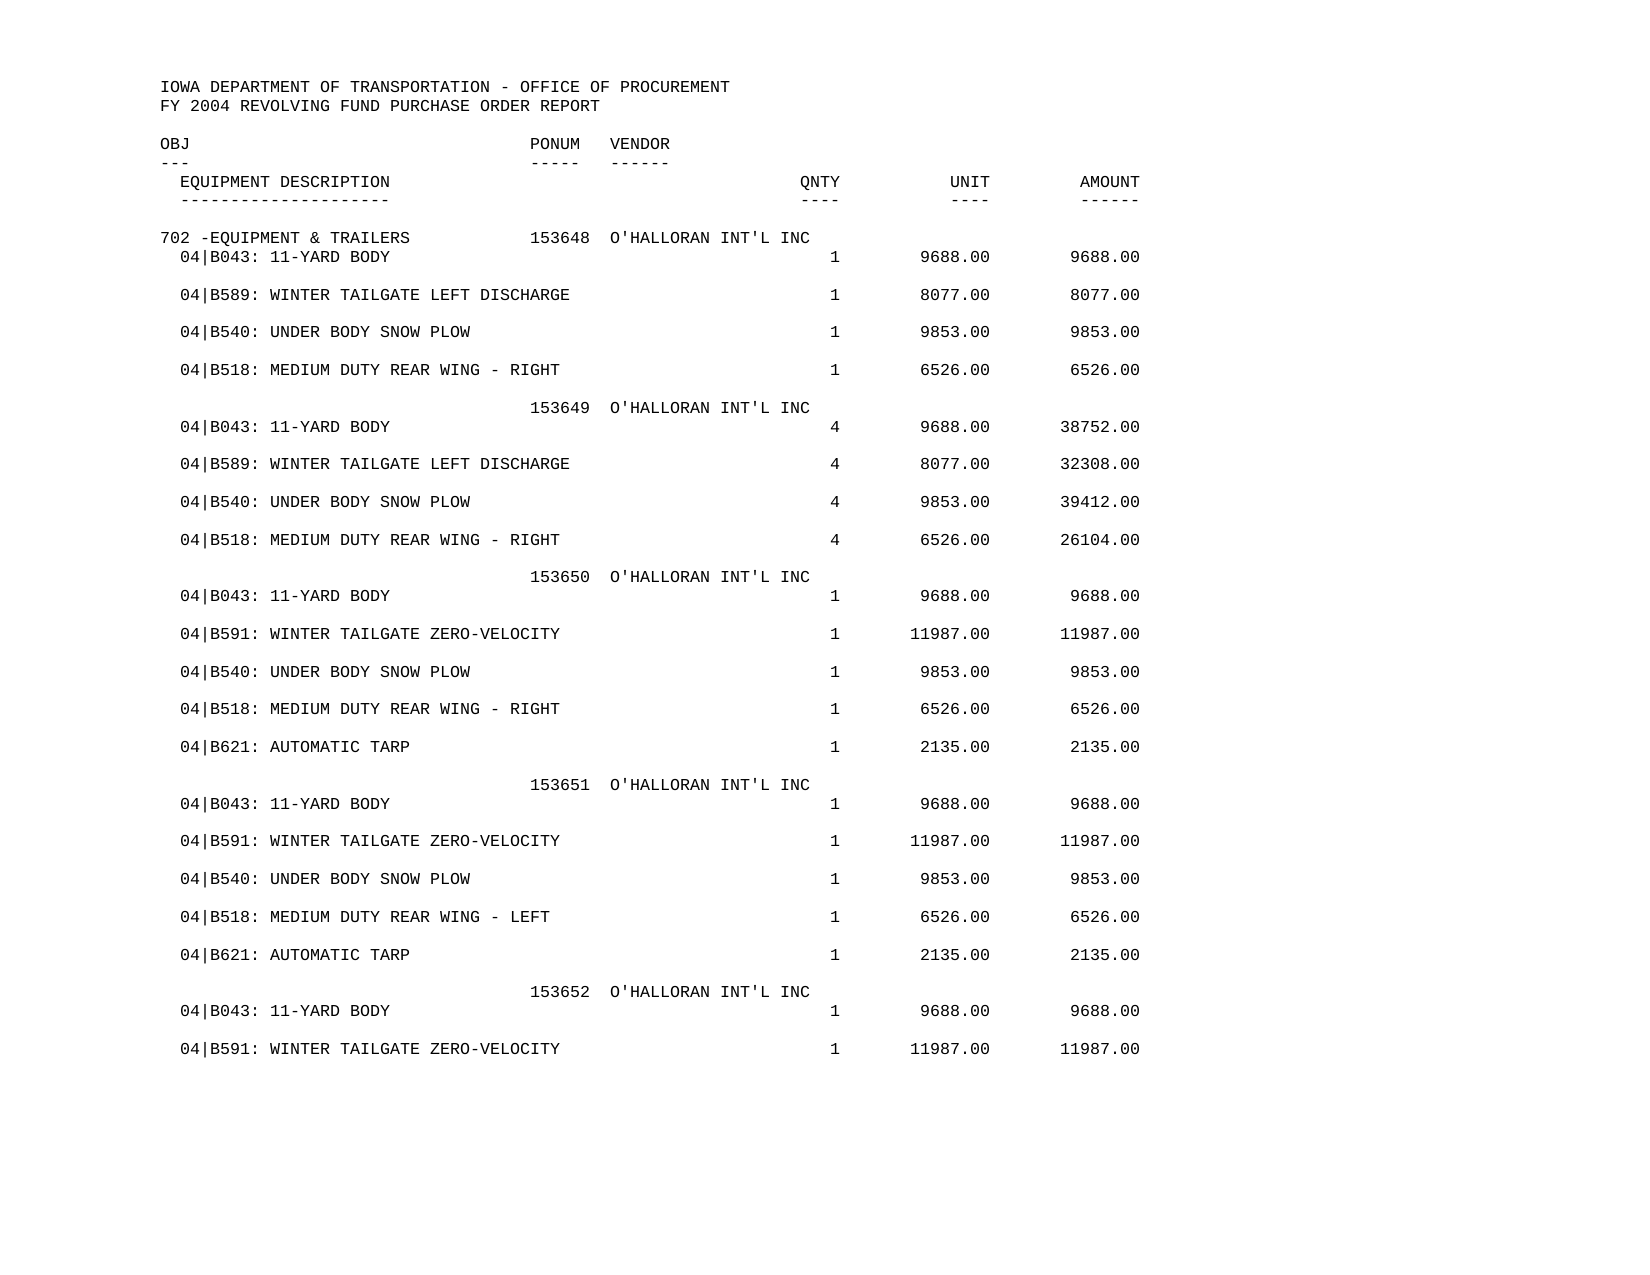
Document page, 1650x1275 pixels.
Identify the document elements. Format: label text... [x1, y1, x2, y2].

text --------------------- ---- ---- ------ [150, 192, 1500, 211]
text 04|B043: 11-YARD BODY 1 9688.00 9688.00 [150, 248, 1500, 267]
text EQUIPMENT DESCRIPTION QNTY UNIT AMOUNT [150, 173, 1500, 192]
text 04|B540: UNDER BODY SNOW PLOW 1 9853.00 9853.00 [150, 663, 1500, 682]
text --- ----- ------ [150, 154, 1500, 173]
text 04|B043: 11-YARD BODY 4 9688.00 38752.00 [150, 418, 1500, 437]
text 153652 O'HALLORAN INT'L INC [150, 984, 1500, 1003]
text 04|B518: MEDIUM DUTY REAR WING - RIGHT 1 6526.00 6526.00 [150, 701, 1500, 720]
text 04|B518: MEDIUM DUTY REAR WING - RIGHT 1 6526.00 6526.00 [150, 362, 1500, 381]
text 04|B540: UNDER BODY SNOW PLOW 1 9853.00 9853.00 [150, 871, 1500, 889]
text 04|B591: WINTER TAILGATE ZERO-VELOCITY 1 11987.00 11987.00 [150, 833, 1500, 852]
text 04|B043: 11-YARD BODY 1 9688.00 9688.00 [150, 795, 1500, 814]
text 04|B043: 11-YARD BODY 1 9688.00 9688.00 [150, 588, 1500, 607]
text 153651 O'HALLORAN INT'L INC [150, 776, 1500, 795]
text 04|B518: MEDIUM DUTY REAR WING - RIGHT 4 6526.00 26104.00 [150, 531, 1500, 550]
text 04|B589: WINTER TAILGATE LEFT DISCHARGE 4 8077.00 32308.00 [150, 456, 1500, 475]
text 153650 O'HALLORAN INT'L INC [150, 569, 1500, 588]
text 04|B591: WINTER TAILGATE ZERO-VELOCITY 1 11987.00 11987.00 [150, 1040, 1500, 1059]
text 153649 O'HALLORAN INT'L INC [150, 399, 1500, 418]
text 04|B589: WINTER TAILGATE LEFT DISCHARGE 1 8077.00 8077.00 [150, 286, 1500, 305]
text 04|B540: UNDER BODY SNOW PLOW 1 9853.00 9853.00 [150, 324, 1500, 343]
text 04|B043: 11-YARD BODY 1 9688.00 9688.00 [150, 1003, 1500, 1022]
text IOWA DEPARTMENT OF TRANSPORTATION - OFFICE OF PROCUREMENT [150, 79, 1500, 98]
text 04|B621: AUTOMATIC TARP 1 2135.00 2135.00 [150, 739, 1500, 758]
text 04|B518: MEDIUM DUTY REAR WING - LEFT 1 6526.00 6526.00 [150, 908, 1500, 927]
text 04|B591: WINTER TAILGATE ZERO-VELOCITY 1 11987.00 11987.00 [150, 626, 1500, 644]
text 04|B621: AUTOMATIC TARP 1 2135.00 2135.00 [150, 946, 1500, 965]
text 702 -EQUIPMENT & TRAILERS 153648 O'HALLORAN INT'L INC [150, 230, 1500, 248]
text OBJ PONUM VENDOR [150, 135, 1500, 154]
text FY 2004 REVOLVING FUND PURCHASE ORDER REPORT [150, 98, 1500, 117]
text 04|B540: UNDER BODY SNOW PLOW 4 9853.00 39412.00 [150, 494, 1500, 512]
